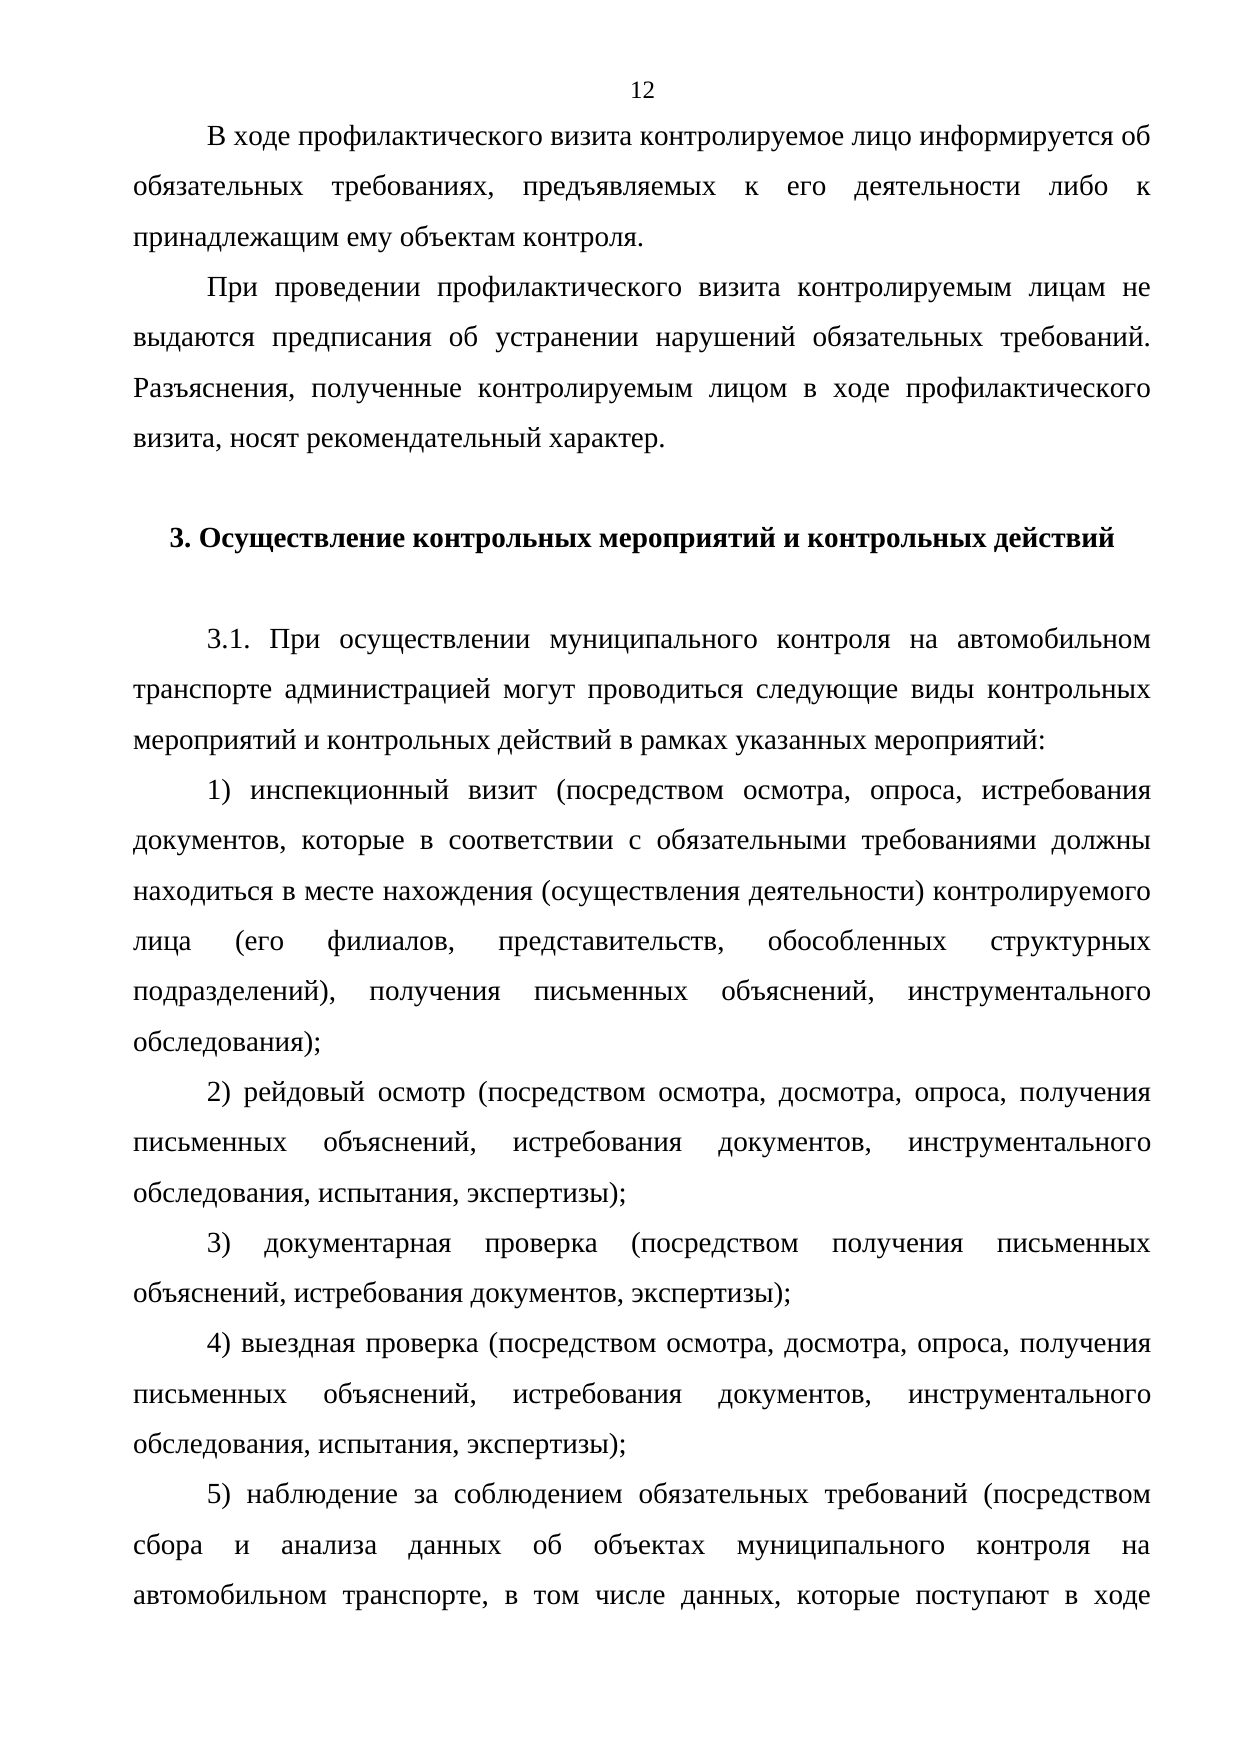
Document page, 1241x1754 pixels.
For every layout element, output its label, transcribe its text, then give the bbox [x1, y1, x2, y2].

text 2) рейдовый осмотр (посредством осмотра, досмотра, опроса, получения письменных объяснений, истребования документов, инструментального обследования, испытания, экспертизы); [133, 1074, 1152, 1208]
text В ходе профилактического визита контролируемое лицо информируется об обязательных требованиях, предъявляемых к его деятельности либо к принадлежащим ему объектам контроля. [133, 118, 1152, 252]
text 3.1. При осуществлении муниципального контроля на автомобильном транспорте администрацией могут проводиться следующие виды контрольных мероприятий и контрольных действий в рамках указанных мероприятий: [133, 621, 1152, 755]
text 3) документарная проверка (посредством получения письменных объяснений, истребования документов, экспертизы); [133, 1225, 1152, 1309]
text 1) инспекционный визит (посредством осмотра, опроса, истребования документов, которые в соответствии с обязательными требованиями должны находиться в месте нахождения (осуществления деятельности) контролируемого лица (его филиалов, представительств, обособленных структурных подразделений), получения письменных объяснений, инструментального обследования); [133, 772, 1152, 1057]
text 3. Осуществление контрольных мероприятий и контрольных действий [133, 521, 1152, 554]
text 4) выездная проверка (посредством осмотра, досмотра, опроса, получения письменных объяснений, истребования документов, инструментального обследования, испытания, экспертизы); [133, 1326, 1152, 1460]
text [133, 1477, 1152, 1611]
text При проведении профилактического визита контролируемым лицам не выдаются предписания об устранении нарушений обязательных требований. Разъяснения, полученные контролируемым лицом в ходе профилактического визита, носят рекомендательный характер. [133, 269, 1152, 453]
